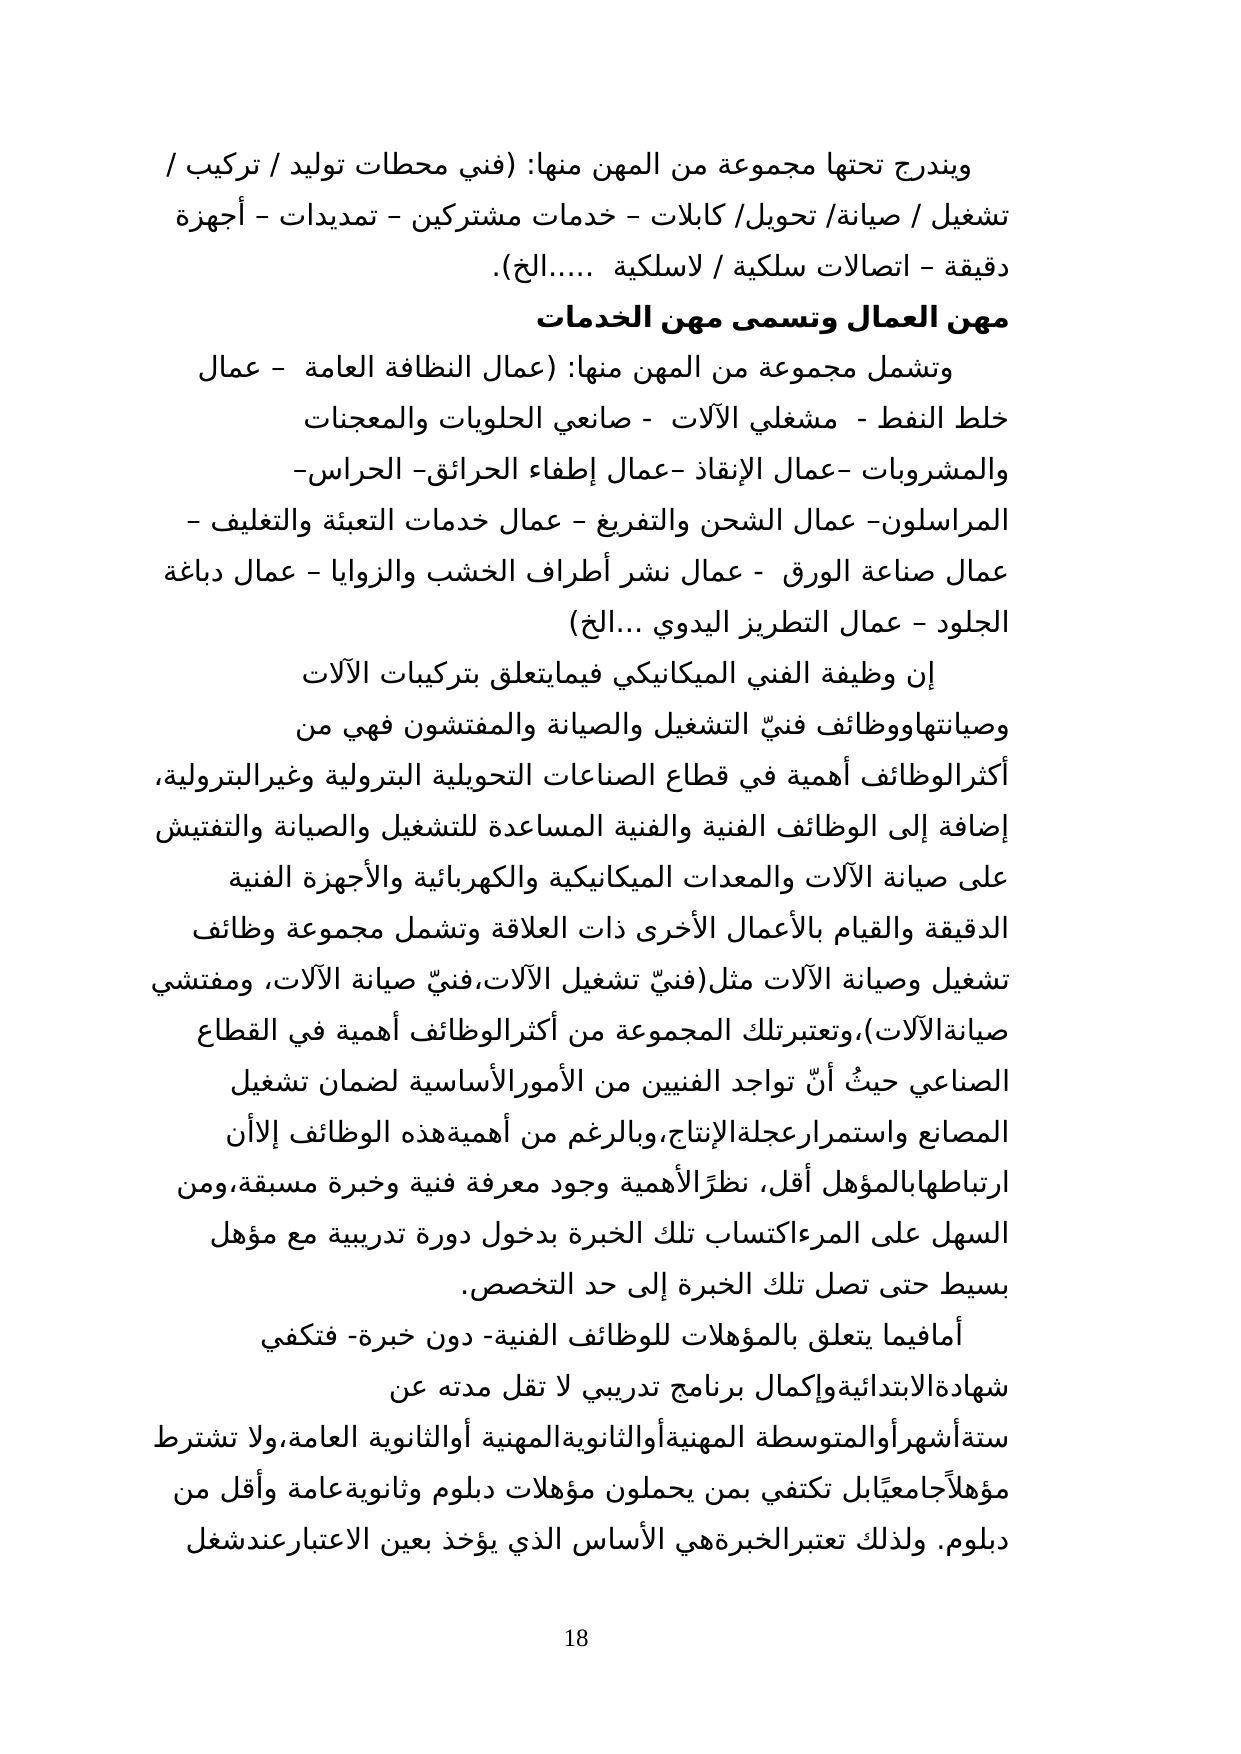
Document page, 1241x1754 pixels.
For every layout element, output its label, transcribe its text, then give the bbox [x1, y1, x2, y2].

text مهن العمال وتسمى مهن الخدمات [148, 301, 1010, 334]
text وتشمل مجموعة من المهن منها: (عمال النظافة العامة – عمال خلط النفط - مشغلي الآلات - صانعي الحلويات والمعجنات والمشروبات –عمال الإنقاذ –عمال إطفاء الحرائق– الحراس– المراسلون– عمال الشحن والتفريغ – عمال خدمات التعبئة والتغليف – عمال صناعة الورق - عمال نشر أطراف الخشب والزوايا – عمال دباغة الجلود – عمال التطريز اليدوي ...الخ) [148, 351, 1010, 639]
text إن وظيفة الفني الميكانيكي فيمايتعلق بتركيبات الآلات وصيانتهاووظائف فنيّ التشغيل والصيانة والمفتشون فهي من أكثرالوظائف أهمية في قطاع الصناعات التحويلية البترولية وغيرالبترولية، إضافة إلى الوظائف الفنية والفنية المساعدة للتشغيل والصيانة والتفتيش على صيانة الآلات والمعدات الميكانيكية والكهربائية والأجهزة الفنية الدقيقة والقيام بالأعمال الأخرى ذات العلاقة وتشمل مجموعة وظائف تشغيل وصيانة الآلات مثل(فنيّ تشغيل الآلات،فنيّ صيانة الآلات، ومفتشي صيانةالآلات)،وتعتبرتلك المجموعة من أكثرالوظائف أهمية في القطاع الصناعي حيثُ أنّ تواجد الفنيين من الأمورالأساسية لضمان تشغيل المصانع واستمرارعجلةالإنتاج،وبالرغم من أهميةهذه الوظائف إلاأن ارتباطهابالمؤهل أقل، نظرًالأهمية وجود معرفة فنية وخبرة مسبقة،ومن السهل على المرءاكتساب تلك الخبرة بدخول دورة تدريبية مع مؤهل بسيط حتى تصل تلك الخبرة إلى حد التخصص. [148, 656, 1010, 1302]
text ويندرج تحتها مجموعة من المهن منها: (فني محطات توليد / تركيب / تشغيل / صيانة/ تحويل/ كابلات – خدمات مشتركين – تمديدات – أجهزة دقيقة – اتصالات سلكية / لاسلكية .....الخ). [148, 148, 1010, 283]
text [148, 1319, 1010, 1556]
